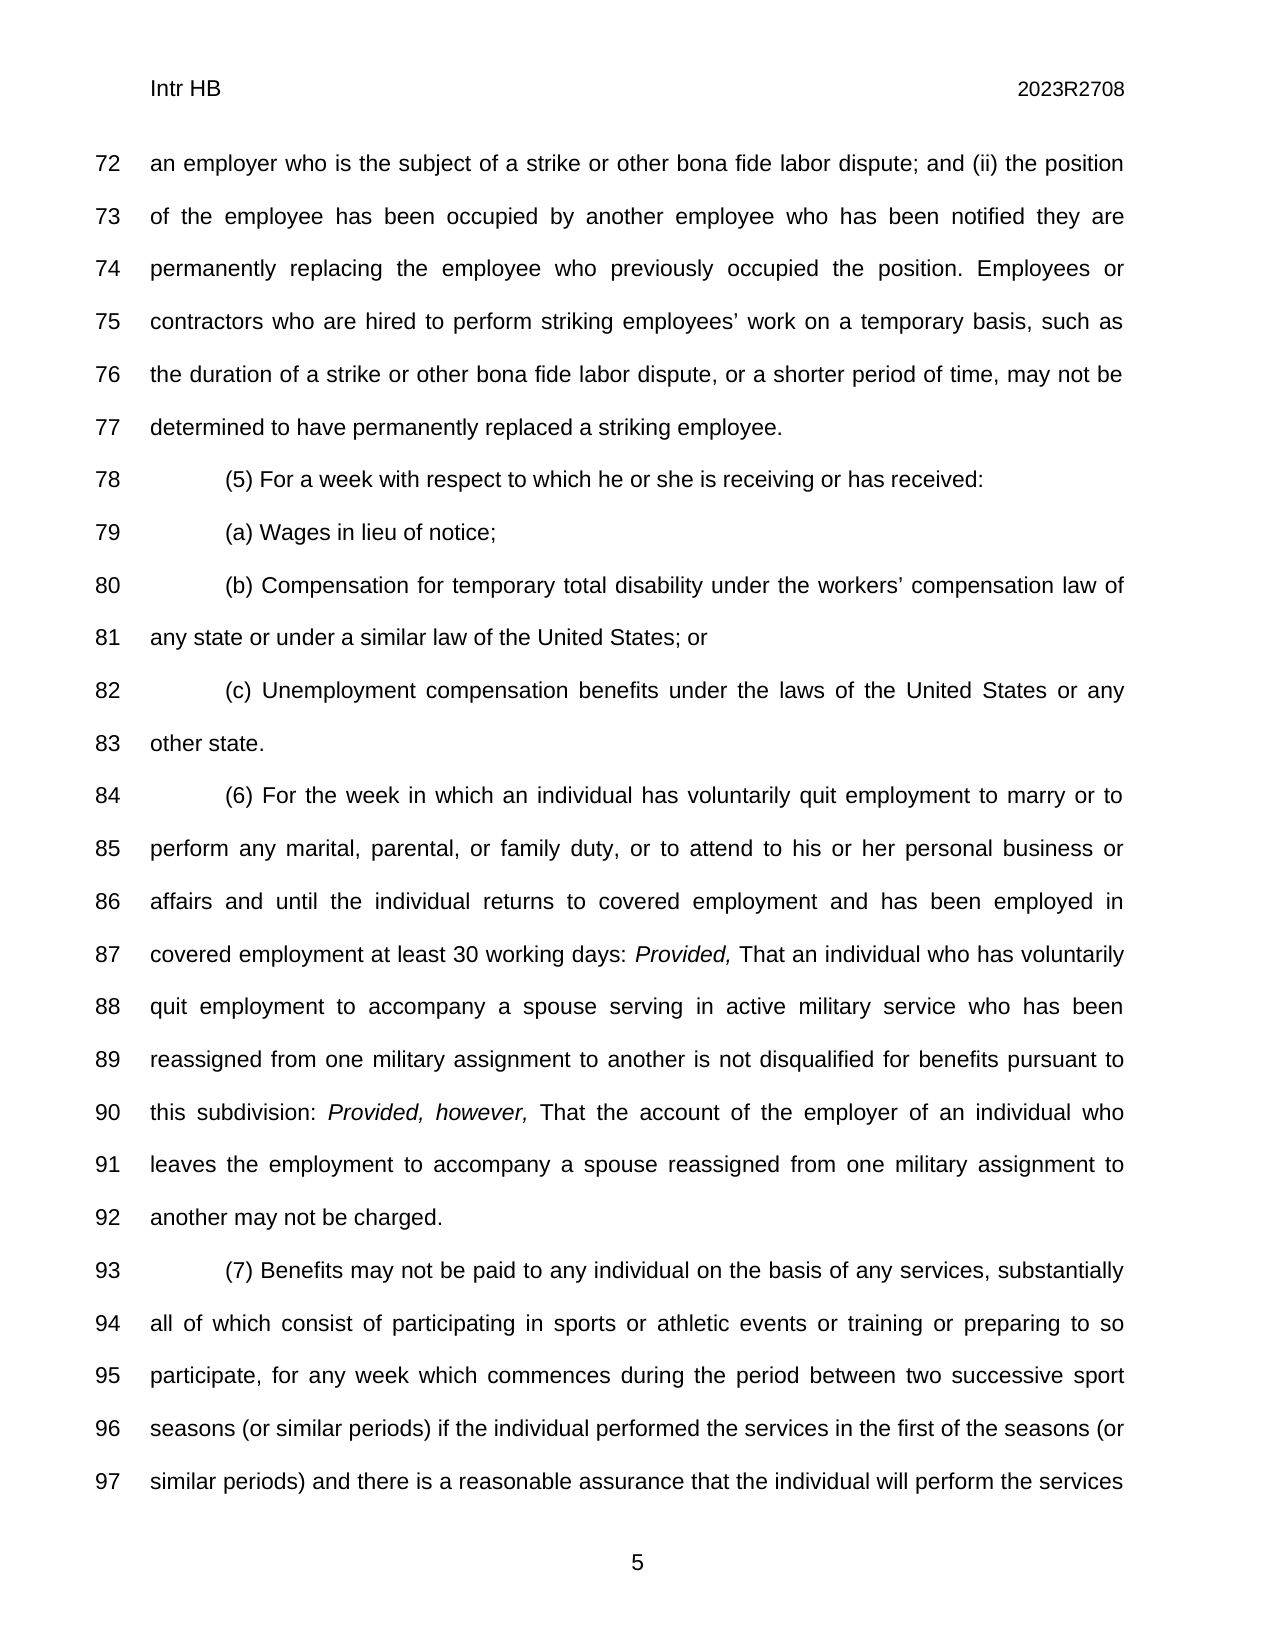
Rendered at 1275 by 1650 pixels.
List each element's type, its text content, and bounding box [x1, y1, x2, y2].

text (b) Compensation for temporary total disability under the workers’ compensation law of any state or under a similar law of the United States; or [150, 572, 1125, 651]
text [150, 1257, 1125, 1494]
text (a) Wages in lieu of notice; [150, 519, 1125, 545]
text (6) For the week in which an individual has voluntarily quit employment to marry or to perform any marital, parental, or family duty, or to attend to his or her personal business or affairs and until the individual returns to covered employment and has been employed in covered employment at least 30 working days: Provided, That an individual who has voluntarily quit employment to accompany a spouse serving in active military service who has been reassigned from one military assignment to another is not disqualified for benefits pursuant to this subdivision: Provided, however, That the account of the employer of an individual who leaves the employment to accompany a spouse reassigned from one military assignment to another may not be charged. [150, 782, 1125, 1231]
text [150, 150, 1125, 440]
text (5) For a week with respect to which he or she is receiving or has received: [150, 466, 1125, 493]
text (c) Unemployment compensation benefits under the laws of the United States or any other state. [150, 677, 1125, 756]
